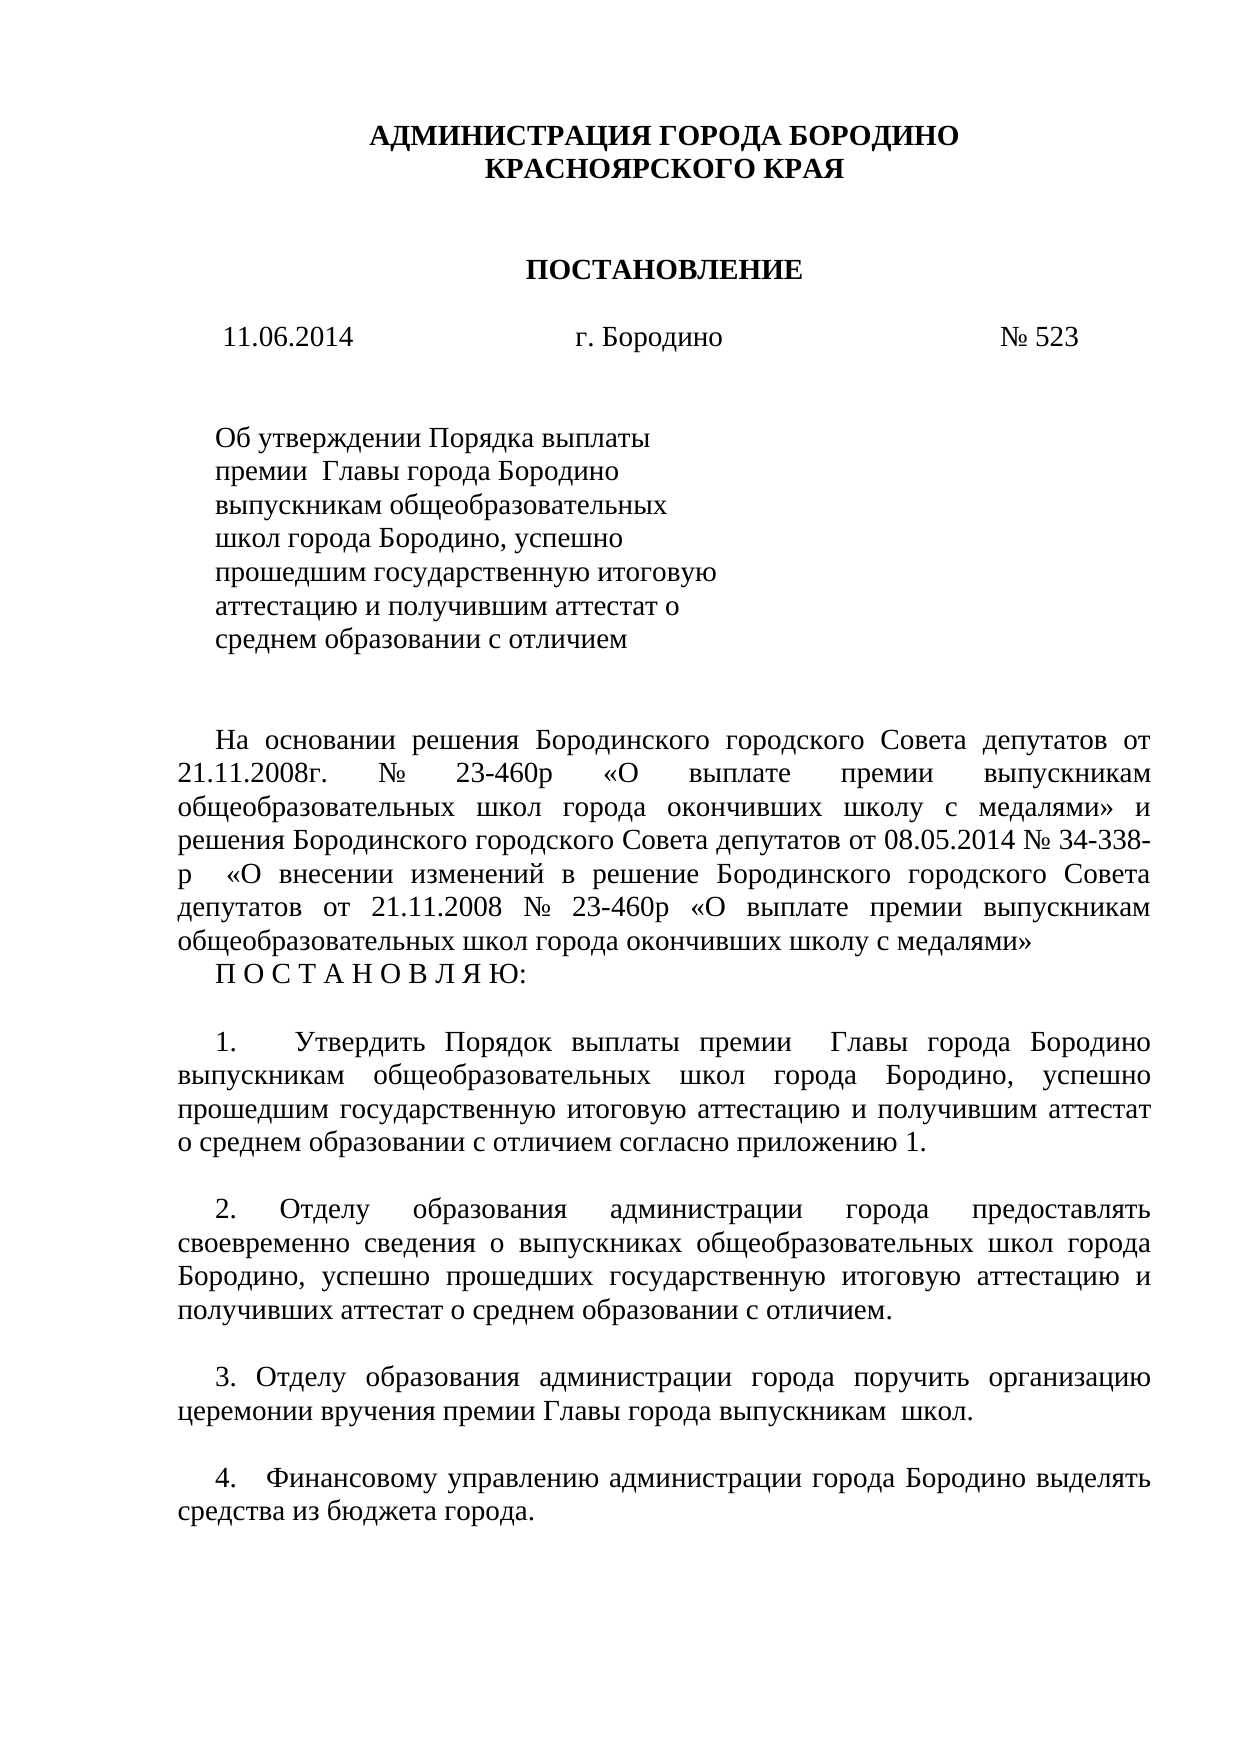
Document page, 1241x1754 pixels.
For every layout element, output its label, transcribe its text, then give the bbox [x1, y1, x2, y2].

text 2. Отделу образования администрации города предоставлять своевременно сведения о выпускниках общеобразовательных школ города Бородино, успешно прошедших государственную итоговую аттестацию и получивших аттестат о среднем образовании с отличием. [177, 1191, 1152, 1326]
text премии Главы города Бородино [177, 453, 1152, 487]
text АДМИНИСТРАЦИЯ ГОРОДА БОРОДИНО [177, 118, 1152, 152]
text П О С Т А Н О В Л Я Ю: [177, 957, 1152, 990]
text прошедшим государственную итоговую [177, 554, 1152, 588]
text 1. Утвердить Порядок выплаты премии Главы города Бородино выпускникам общеобразовательных школ города Бородино, успешно прошедшим государственную итоговую аттестацию и получившим аттестат о среднем образовании с отличием согласно приложению 1. [177, 1024, 1152, 1158]
text КРАСНОЯРСКОГО КРАЯ [177, 152, 1152, 185]
text 11.06.2014 г. Бородино № 523 [177, 319, 1152, 353]
text На основании решения Бородинского городского Совета депутатов от 21.11.2008г. № 23-460р «О выплате премии выпускникам общеобразовательных школ города окончивших школу с медалями» и решения Бородинского городского Совета депутатов от 08.05.2014 № 34-338-р «О внесении изменений в решение Бородинского городского Совета депутатов от 21.11.2008 № 23-460р «О выплате премии выпускникам общеобразовательных школ города окончивших школу с медалями» [177, 722, 1152, 957]
text ПОСТАНОВЛЕНИЕ [177, 252, 1152, 286]
text 3. Отделу образования администрации города поручить организацию церемонии вручения премии Главы города выпускникам школ. [177, 1359, 1152, 1426]
text среднем образовании с отличием [177, 621, 1152, 655]
text выпускникам общеобразовательных [177, 487, 1152, 521]
text Об утверждении Порядка выплаты [177, 420, 1152, 453]
text аттестацию и получившим аттестат о [177, 588, 1152, 621]
text 4. Финансовому управлению администрации города Бородино выделять средства из бюджета города. [177, 1460, 1152, 1527]
text школ города Бородино, успешно [177, 521, 1152, 554]
